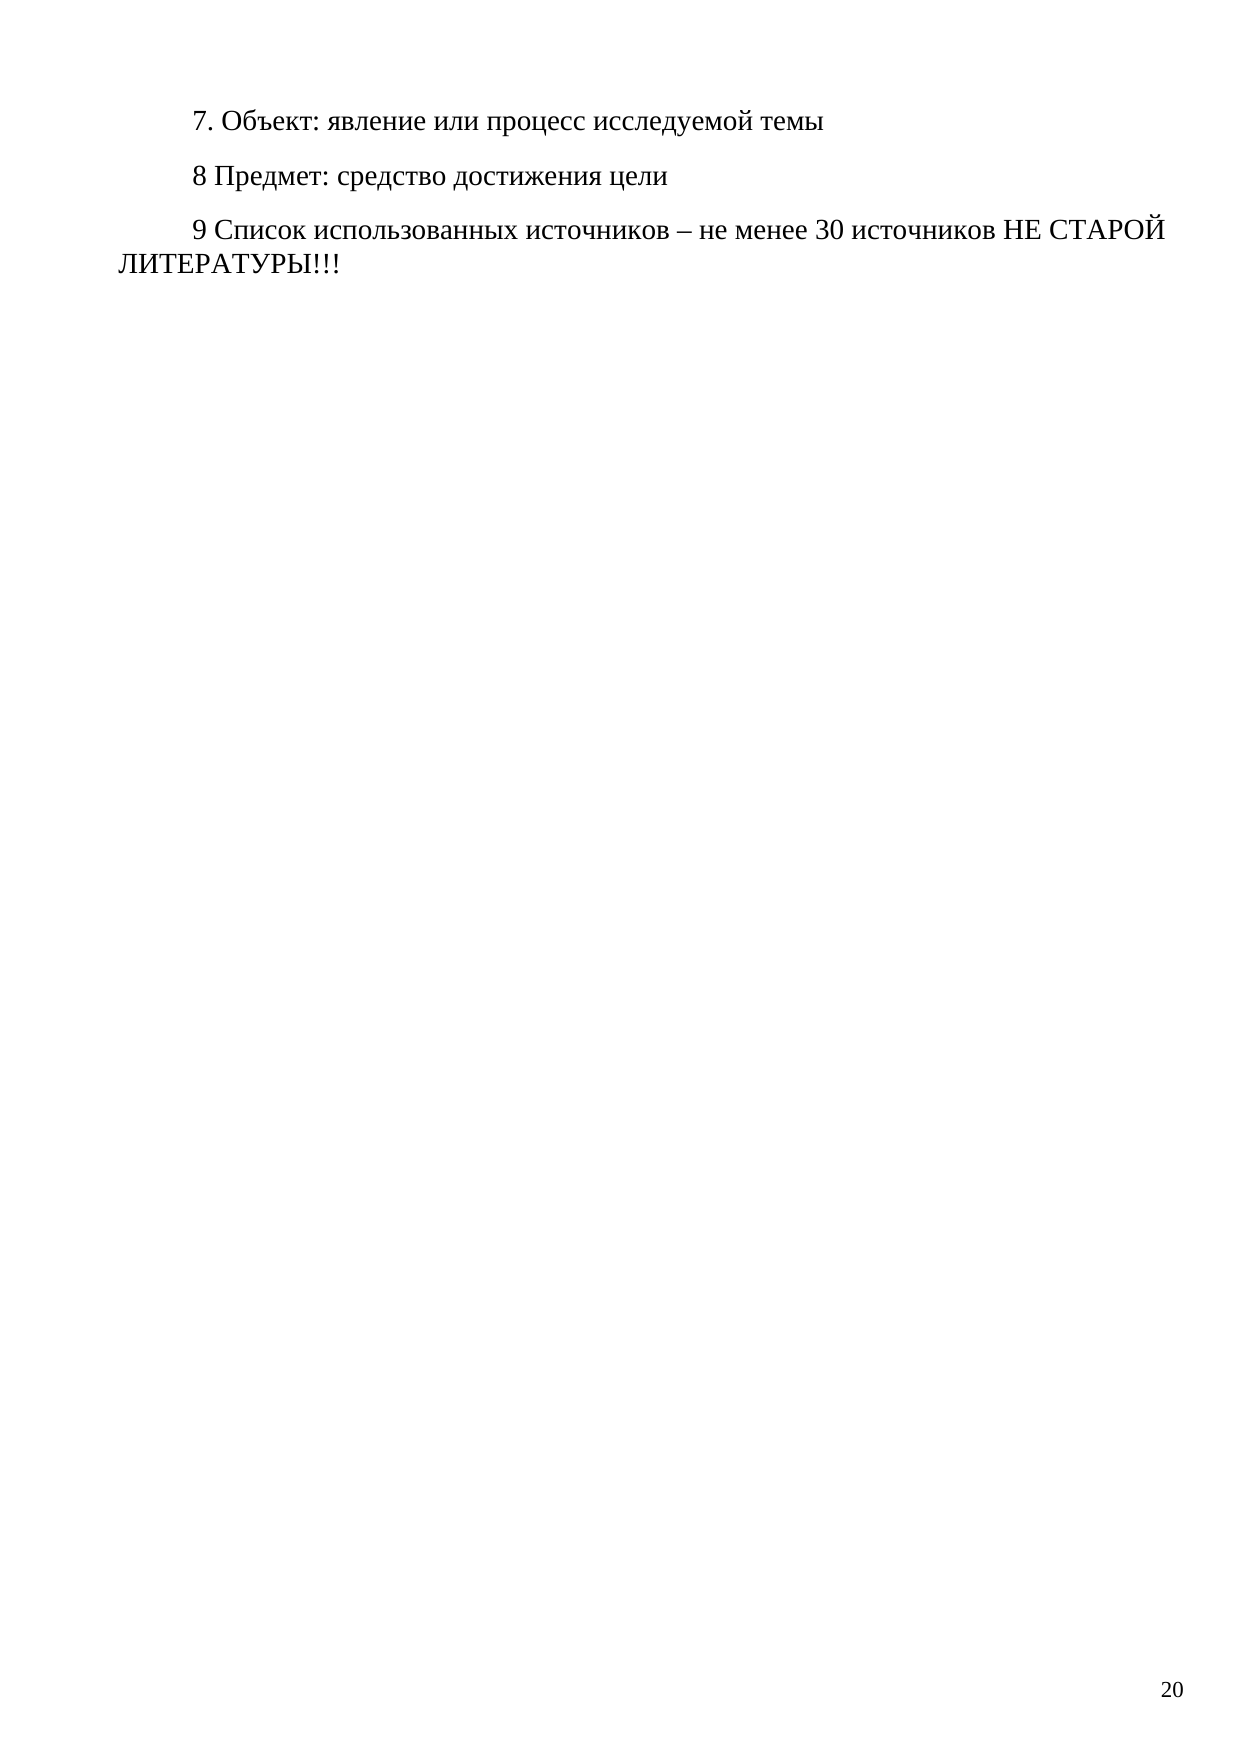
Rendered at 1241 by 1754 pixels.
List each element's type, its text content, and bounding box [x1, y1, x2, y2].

text 7. Объект: явление или процесс исследуемой темы [118, 103, 1166, 137]
text 9 Список использованных источников – не менее 30 источников НЕ СТАРОЙ ЛИТЕРАТУРЫ!!! [118, 212, 1166, 279]
text 8 Предмет: средство достижения цели [118, 158, 1166, 191]
